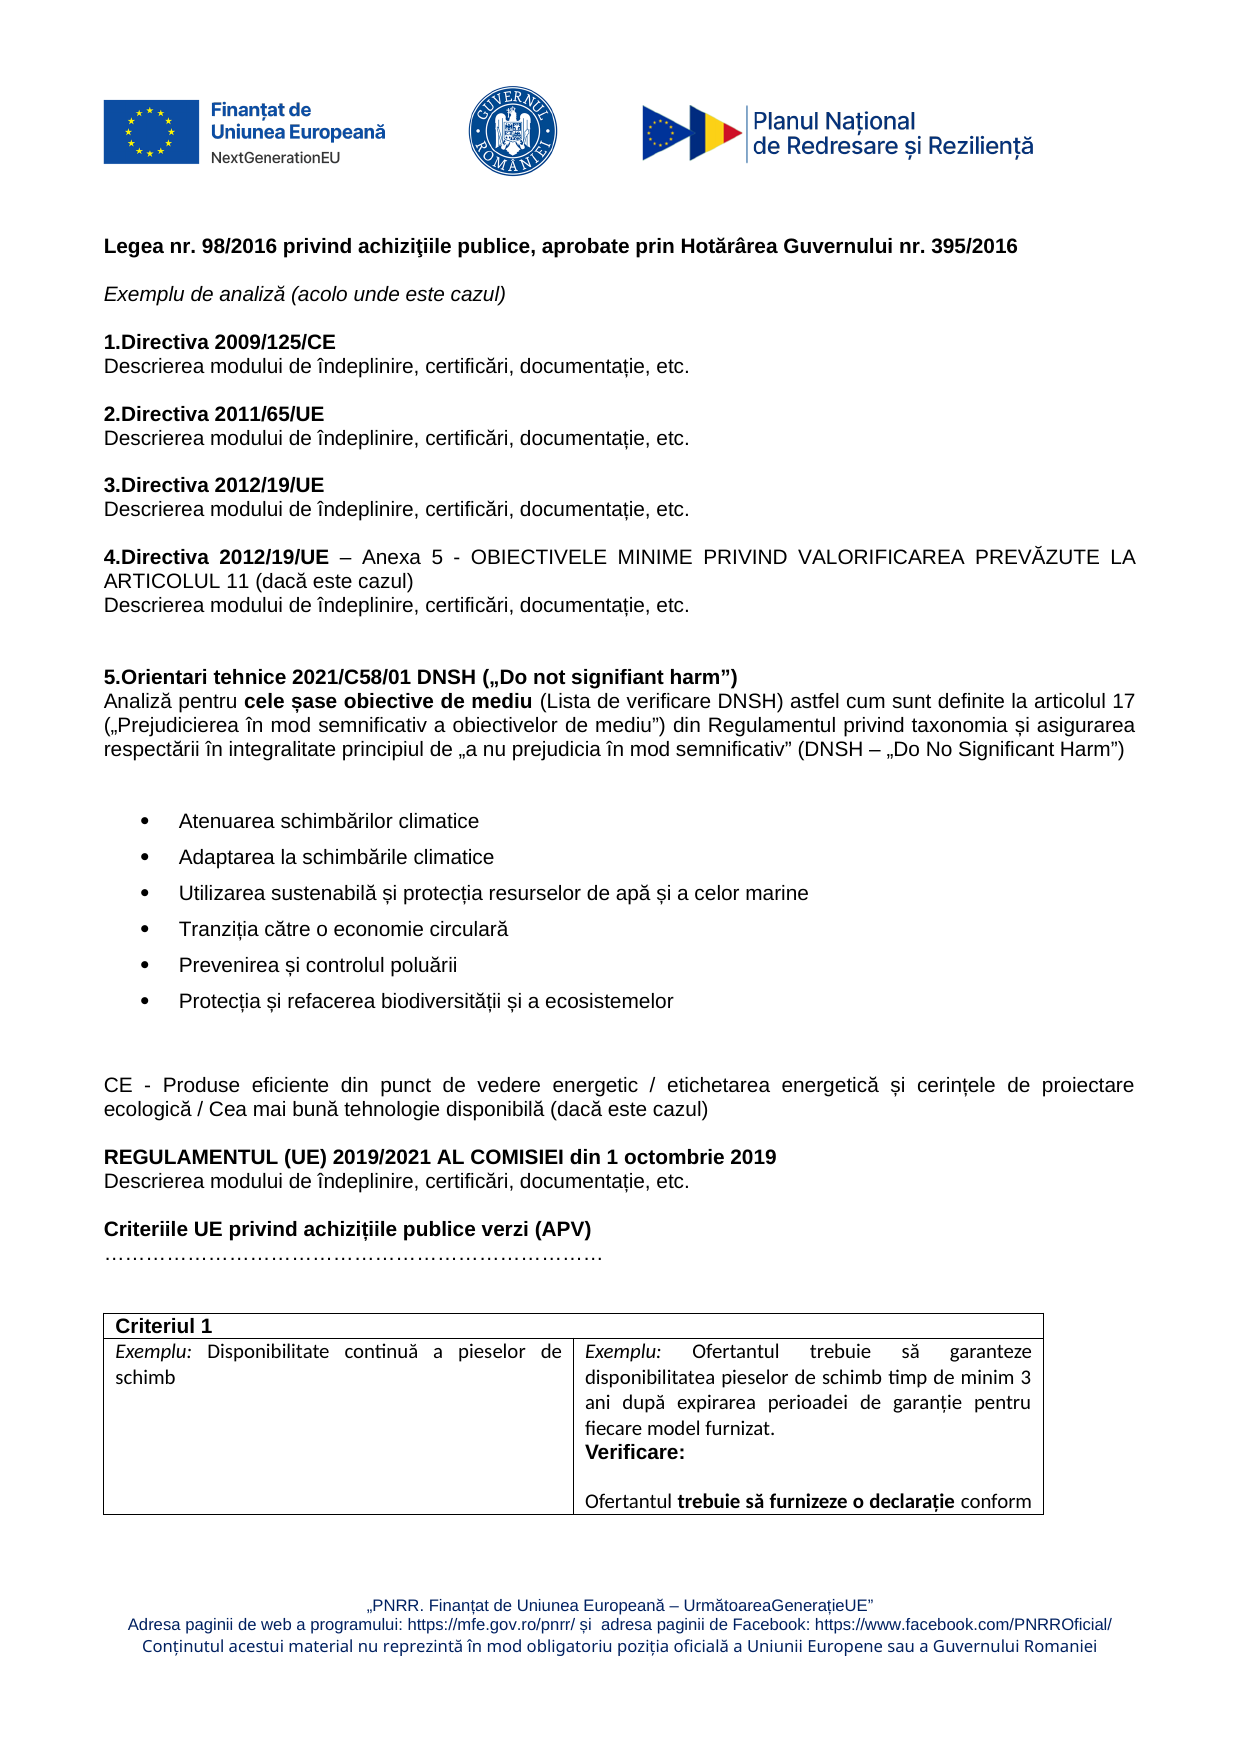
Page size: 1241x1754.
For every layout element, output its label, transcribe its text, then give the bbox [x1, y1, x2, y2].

text 1.Directiva 2009/125/CE [103, 329, 1137, 353]
text REGULAMENTUL (UE) 2019/2021 AL COMISIEI din 1 octombrie 2019 [103, 1145, 1137, 1169]
text 5.Orientari tehnice 2021/C58/01 DNSH („Do not signifiant harm”) [103, 665, 1137, 689]
picture [66, 75, 1041, 191]
table_cell Exemplu: Disponibilitate continuă a pieselor de schimb [104, 1339, 573, 1513]
text Descrierea modului de îndeplinire, certificări, documentație, etc. [103, 353, 1137, 377]
text Descrierea modului de îndeplinire, certificări, documentație, etc. [103, 1169, 1137, 1193]
list Tranziția către o economie circulară [141, 917, 1137, 941]
text CE - Produse eficiente din punct de vedere energetic / etichetarea energetică și cerințele de proiectare ecologică / Cea mai bună tehnologie disponibilă (dacă este cazul) [103, 1073, 1137, 1121]
list Atenuarea schimbărilor climatice [141, 809, 1137, 833]
text Analiză pentru cele șase obiective de mediu (Lista de verificare DNSH) astfel cum sunt definite la articolul 17 („Prejudicierea în mod semnificativ a obiectivelor de mediu”) din Regulamentul privind taxonomia și asigurarea respectării în integralitate principiul de „a nu prejudicia în mod semnificativ” (DNSH – „Do No Significant Harm”) [103, 689, 1137, 761]
list Prevenirea și controlul poluării [141, 953, 1137, 977]
text Descrierea modului de îndeplinire, certificări, documentație, etc. [103, 497, 1137, 521]
table_header Criteriul 1 [104, 1314, 1043, 1337]
text Criteriile UE privind achizițiile publice verzi (APV) [103, 1217, 1137, 1241]
text ……………………………………………………………… [103, 1241, 1137, 1264]
list Utilizarea sustenabilă și protecția resurselor de apă și a celor marine [141, 881, 1137, 905]
text Descrierea modului de îndeplinire, certificări, documentație, etc. [103, 425, 1137, 449]
text Descrierea modului de îndeplinire, certificări, documentație, etc. [103, 593, 1137, 617]
list Adaptarea la schimbările climatice [141, 845, 1137, 869]
list Protecția și refacerea biodiversității și a ecosistemelor [141, 989, 1137, 1013]
text 2.Directiva 2011/65/UE [103, 401, 1137, 425]
text 4.Directiva 2012/19/UE – Anexa 5 - OBIECTIVELE MINIME PRIVIND VALORIFICAREA PREVĂZUTE LA ARTICOLUL 11 (dacă este cazul) [103, 545, 1137, 593]
text Exemplu de analiză (acolo unde este cazul) [103, 282, 1137, 306]
text 3.Directiva 2012/19/UE [103, 473, 1137, 497]
